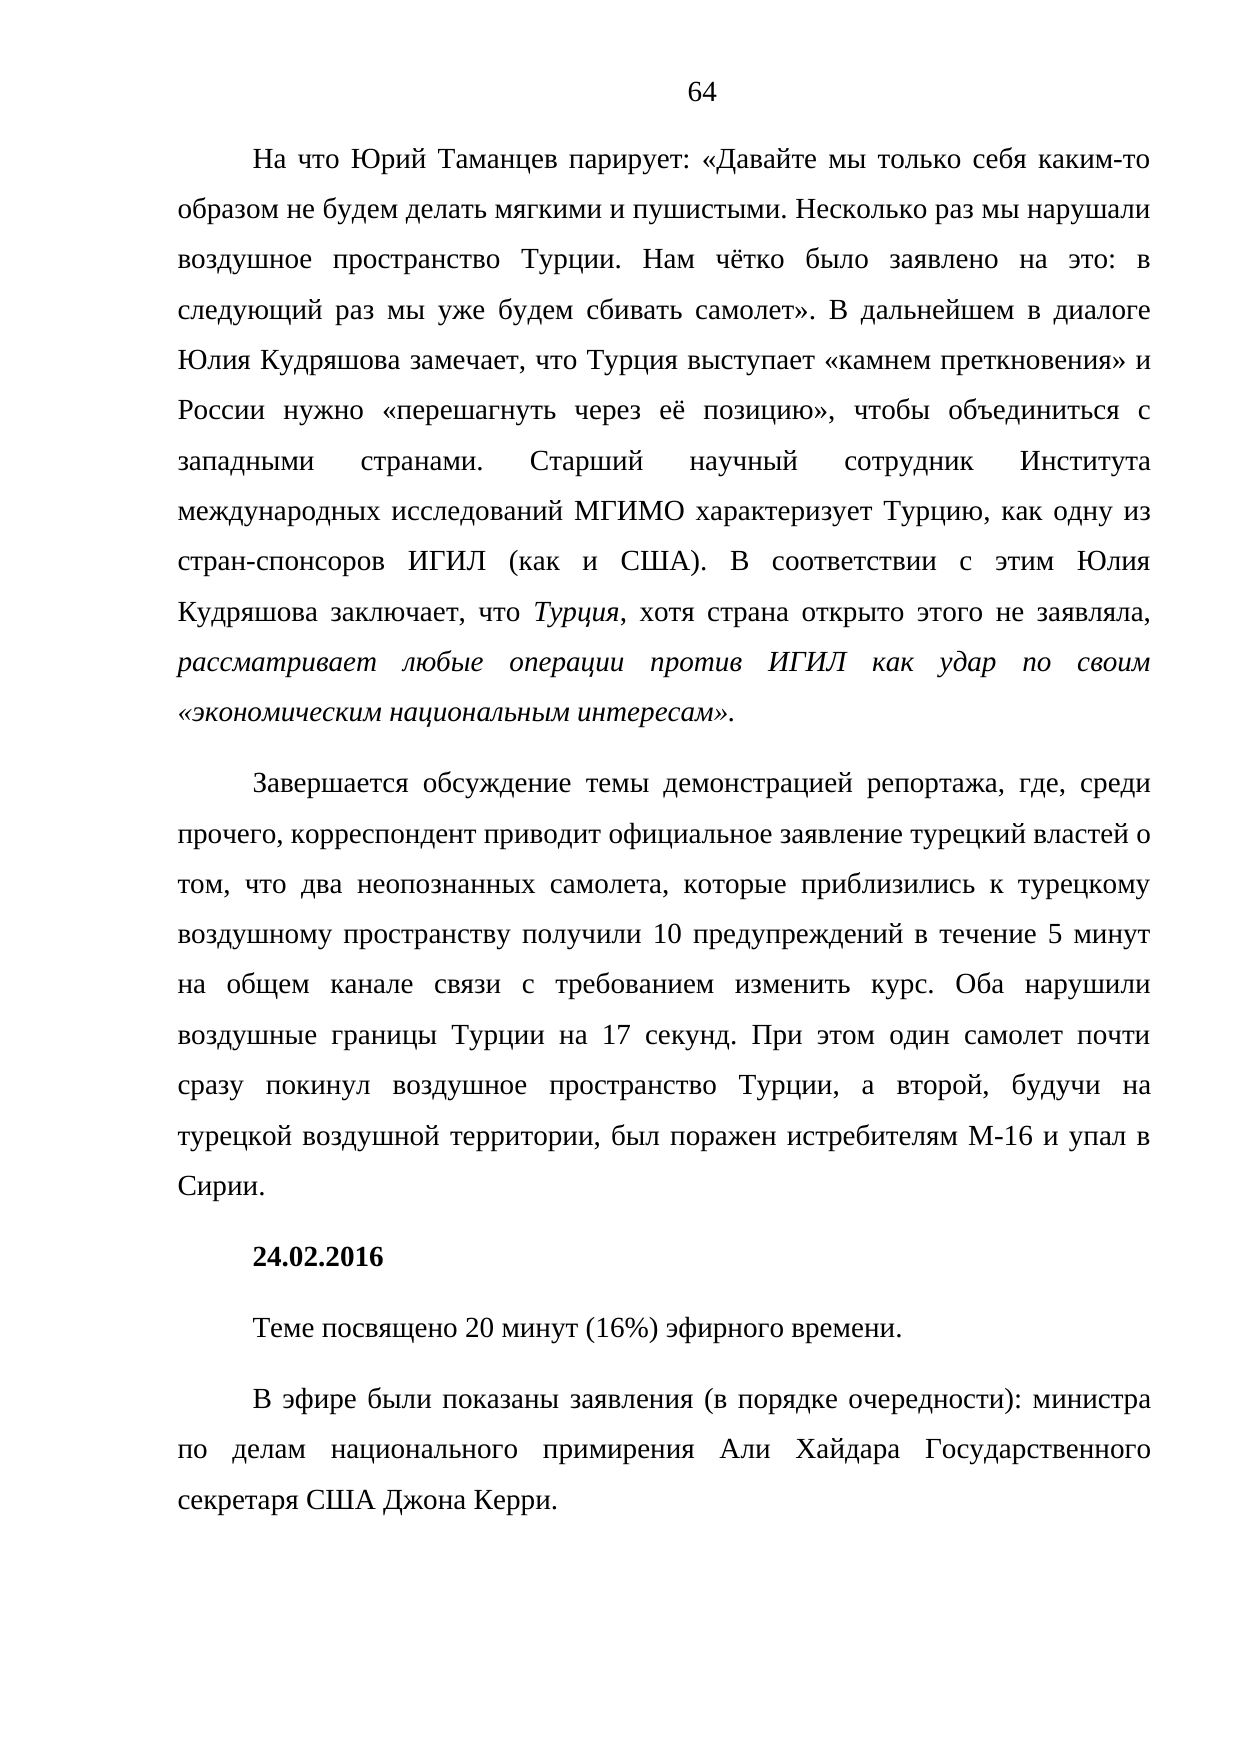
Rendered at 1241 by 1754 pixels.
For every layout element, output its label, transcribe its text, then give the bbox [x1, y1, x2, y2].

text 24.02.2016 [177, 1239, 1152, 1273]
text Завершается обсуждение темы демонстрацией репортажа, где, среди прочего, корреспондент приводит официальное заявление турецкий властей о том, что два неопознанных самолета, которые приблизились к турецкому воздушному пространству получили 10 предупреждений в течение 5 минут на общем канале связи с требованием изменить курс. Оба нарушили воздушные границы Турции на 17 секунд. При этом один самолет почти сразу покинул воздушное пространство Турции, а второй, будучи на турецкой воздушной территории, был поражен истребителям М-16 и упал в Сирии. [177, 765, 1152, 1201]
text В эфире были показаны заявления (в порядке очередности): министра по делам национального примирения Али Хайдара Государственного секретаря США Джона Керри. [177, 1381, 1152, 1516]
text На что Юрий Таманцев парирует: «Давайте мы только себя каким-то образом не будем делать мягкими и пушистыми. Несколько раз мы нарушали воздушное пространство Турции. Нам чётко было заявлено на это: в следующий раз мы уже будем сбивать самолет». В дальнейшем в диалоге Юлия Кудряшова замечает, что Турция выступает «камнем преткновения» и России нужно «перешагнуть через её позицию», чтобы объединиться с западными странами. Старший научный сотрудник Института международных исследований МГИМО характеризует Турцию, как одну из стран-спонсоров ИГИЛ (как и США). В соответствии с этим Юлия Кудряшова заключает, что Турция, хотя страна открыто этого не заявляла, рассматривает любые операции против ИГИЛ как удар по своим «экономическим национальным интересам». [177, 141, 1152, 728]
text Теме посвящено 20 минут (16%) эфирного времени. [177, 1310, 1152, 1344]
